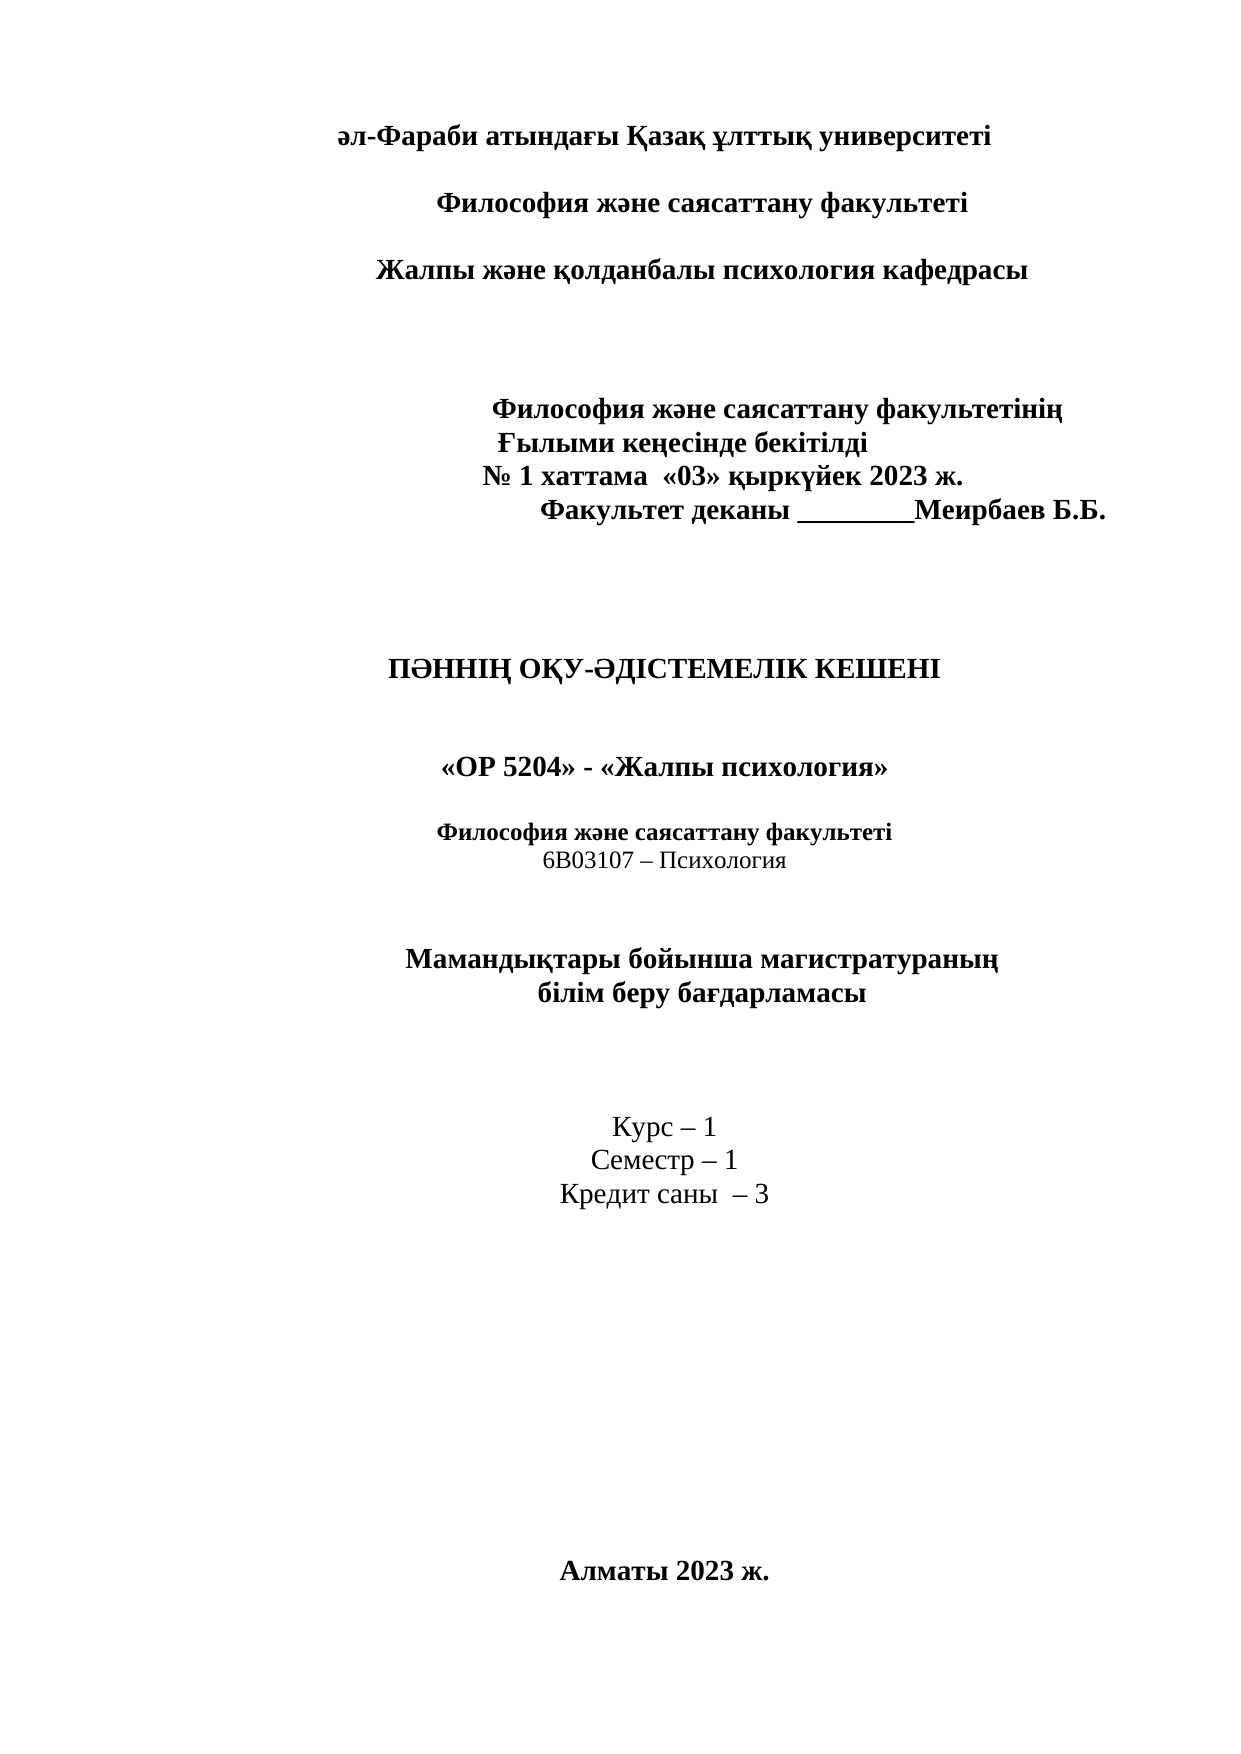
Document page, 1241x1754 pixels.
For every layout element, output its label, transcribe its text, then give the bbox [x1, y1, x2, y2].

subtitle Факультет деканы ________Меирбаев Б.Б. [472, 492, 1152, 526]
text «OP 5204» - «Жалпы психология» [177, 749, 1152, 783]
subtitle ПӘННІҢ ОҚУ-ӘДІСТЕМЕЛІК КЕШЕНІ [177, 651, 1152, 685]
text Алматы 2023 ж. [177, 1553, 1152, 1586]
subtitle Философия және саясаттану факультетінің [177, 391, 1152, 425]
subtitle Ғылыми кеңесінде бекітілді [177, 425, 1152, 458]
text Курс – 1 [177, 1109, 1152, 1142]
text әл-Фараби атындағы Қазақ ұлттық университеті [177, 118, 1152, 152]
text Философия және саясаттану факультеті [177, 185, 1152, 219]
text Семестр – 1 [177, 1142, 1152, 1176]
text Философия және саясаттану факультеті [177, 817, 1152, 845]
text № 1 хаттама «03» қыркүйек 2023 ж. [177, 458, 1152, 492]
text 6В03107 – Психология [177, 845, 1152, 874]
text білім беру бағдарламасы [177, 975, 1152, 1008]
text Мамандықтары бойынша магистратураның [177, 941, 1152, 975]
text Жалпы және қолданбалы психология кафедрасы [177, 252, 1152, 286]
text Кредит саны – 3 [177, 1176, 1152, 1209]
